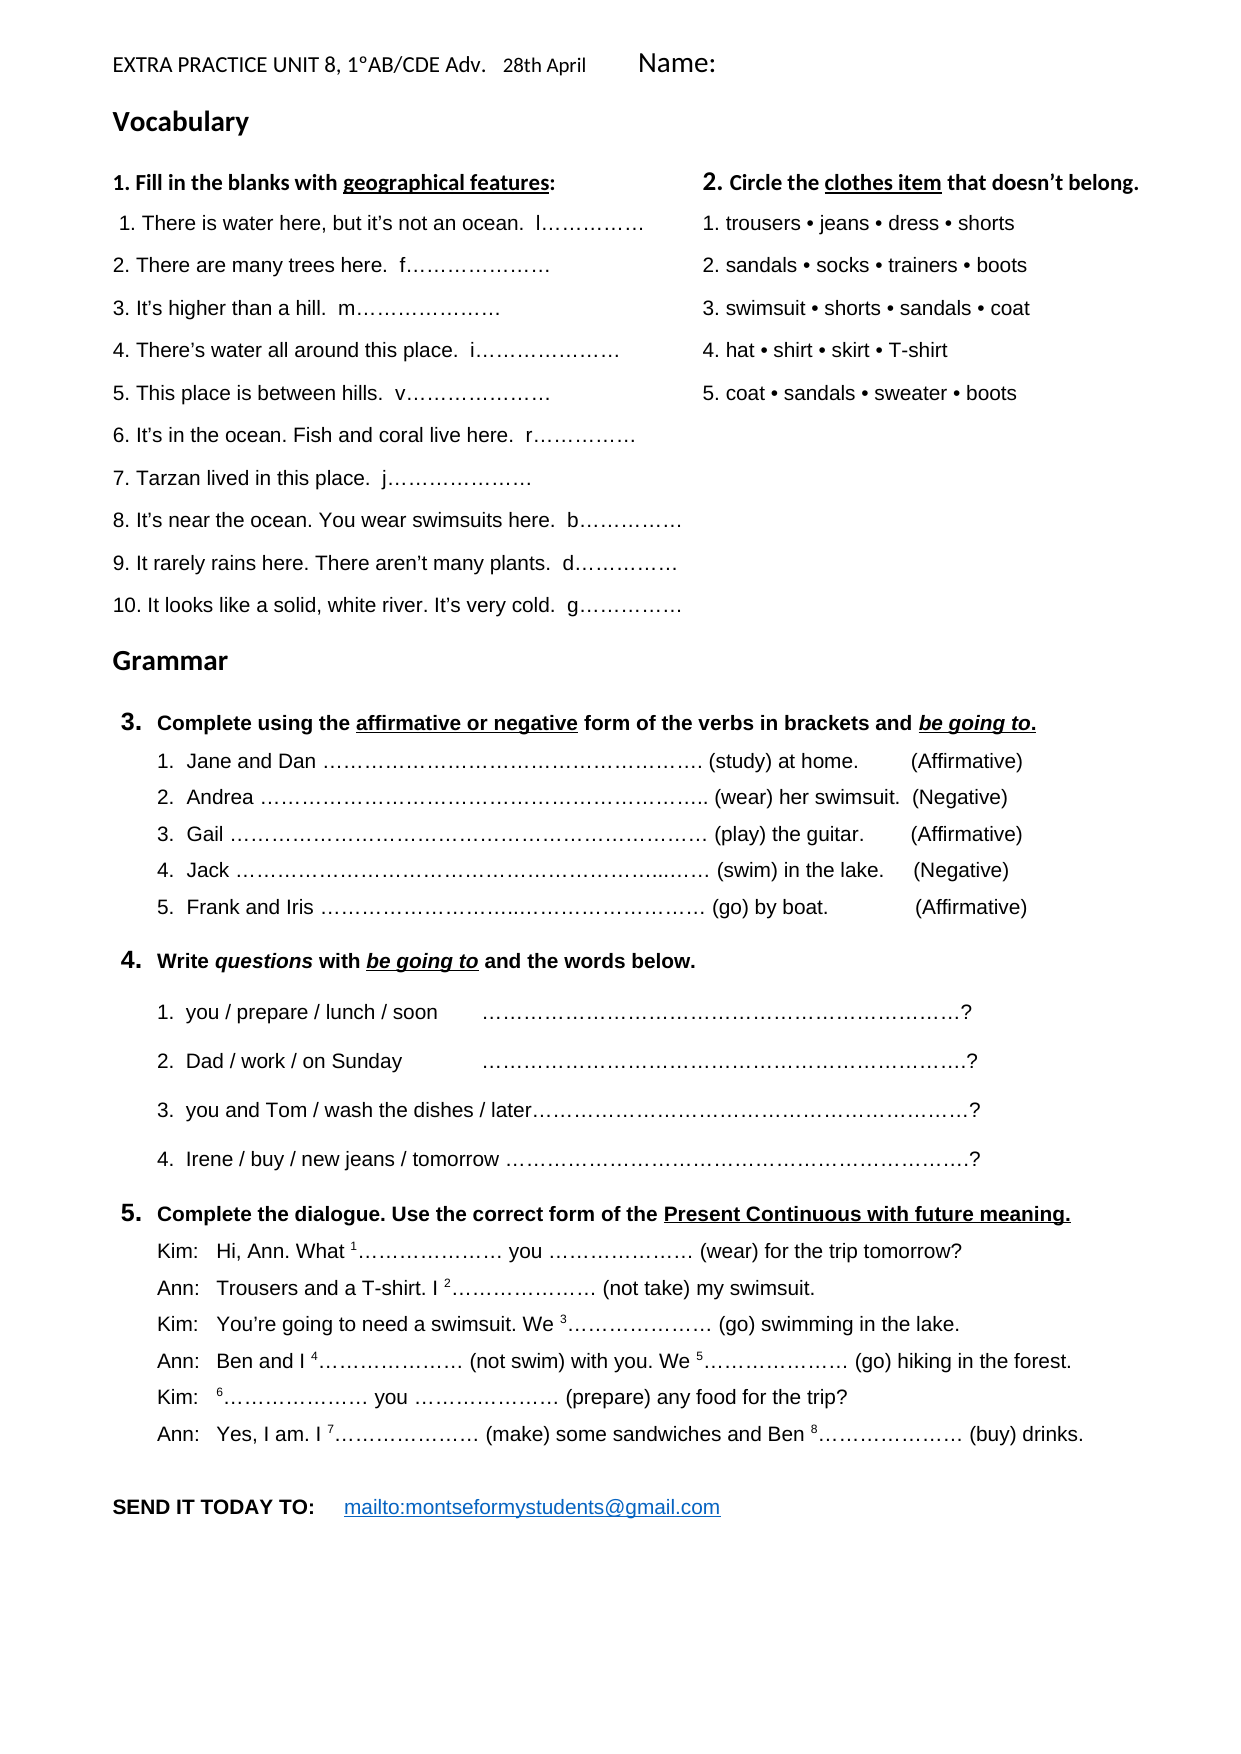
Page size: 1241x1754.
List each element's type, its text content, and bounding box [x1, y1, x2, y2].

text 5. This place is between hills. v………………… 5. coat • sandals • sweater • boots [112, 380, 1128, 404]
text 3. you and Tom / wash the dishes / later………………………………………………………? [157, 1098, 1128, 1122]
text 5. Complete the dialogue. Use the correct form of the Present Continuous with future meaning. [112, 1196, 1128, 1227]
text Grammar [112, 642, 1146, 677]
text 10. It looks like a solid, white river. It’s very cold. g…………… [112, 593, 1128, 617]
text 6. It’s in the ocean. Fish and coral live here. r…………… [112, 423, 1128, 447]
text Vocabulary [112, 103, 1146, 138]
text 4. Jack ……………………………………………………...…… (swim) in the lake. (Negative) [112, 858, 1128, 882]
text 1. you / prepare / lunch / soon ……………………………………………………………? [112, 1000, 1128, 1024]
text Ann: Yes, I am. I 7………………… (make) some sandwiches and Ben 8………………… (buy) drinks. [112, 1422, 1128, 1446]
text 1. Fill in the blanks with geographical features: 2. Circle the clothes item that doesn’t belong. [112, 164, 1146, 197]
text 3. Gail …………………………………………………………… (play) the guitar. (Affirmative) [112, 822, 1128, 846]
text 3. Complete using the affirmative or negative form of the verbs in brackets and be going to. [112, 705, 1128, 736]
text 4. Irene / buy / new jeans / tomorrow ………………………………………………………….? [157, 1147, 1128, 1171]
text Kim: 6………………… you ………………… (prepare) any food for the trip? [112, 1385, 1128, 1409]
text 2. Dad / work / on Sunday …………………………………………………………….? [157, 1049, 1128, 1073]
text 2. There are many trees here. f………………… 2. sandals • socks • trainers • boots [112, 253, 1128, 277]
text Ann: Ben and I 4………………… (not swim) with you. We 5………………… (go) hiking in the forest. [112, 1349, 1128, 1373]
text SEND IT TODAY TO: mailto:montseformystudents@gmail.com [112, 1494, 1128, 1518]
text 4. There’s water all around this place. i………………… 4. hat • shirt • skirt • T-shirt [112, 338, 1128, 362]
text 2. Andrea ……………………………………………………….. (wear) her swimsuit. (Negative) [112, 785, 1128, 809]
text 9. It rarely rains here. There aren’t many plants. d…………… [112, 550, 1128, 574]
text 1. There is water here, but it’s not an ocean. l…………… 1. trousers • jeans • dress • shorts [112, 210, 1128, 234]
text 7. Tarzan lived in this place. j………………… [112, 465, 1128, 489]
text Kim: You’re going to need a swimsuit. We 3………………… (go) swimming in the lake. [112, 1312, 1128, 1336]
text 3. It’s higher than a hill. m………………… 3. swimsuit • shorts • sandals • coat [112, 295, 1128, 319]
text Kim: Hi, Ann. What 1………………… you ………………… (wear) for the trip tomorrow? [112, 1239, 1128, 1263]
text 5. Frank and Iris ………………………..……………………… (go) by boat. (Affirmative) [112, 894, 1128, 918]
text 8. It’s near the ocean. You wear swimsuits here. b…………… [112, 508, 1128, 532]
text Ann: Trousers and a T-shirt. I 2………………… (not take) my swimsuit. [112, 1276, 1128, 1300]
text 1. Jane and Dan ………………………………………………. (study) at home. (Affirmative) [112, 749, 1128, 773]
text 4. Write questions with be going to and the words below. [112, 943, 1128, 975]
